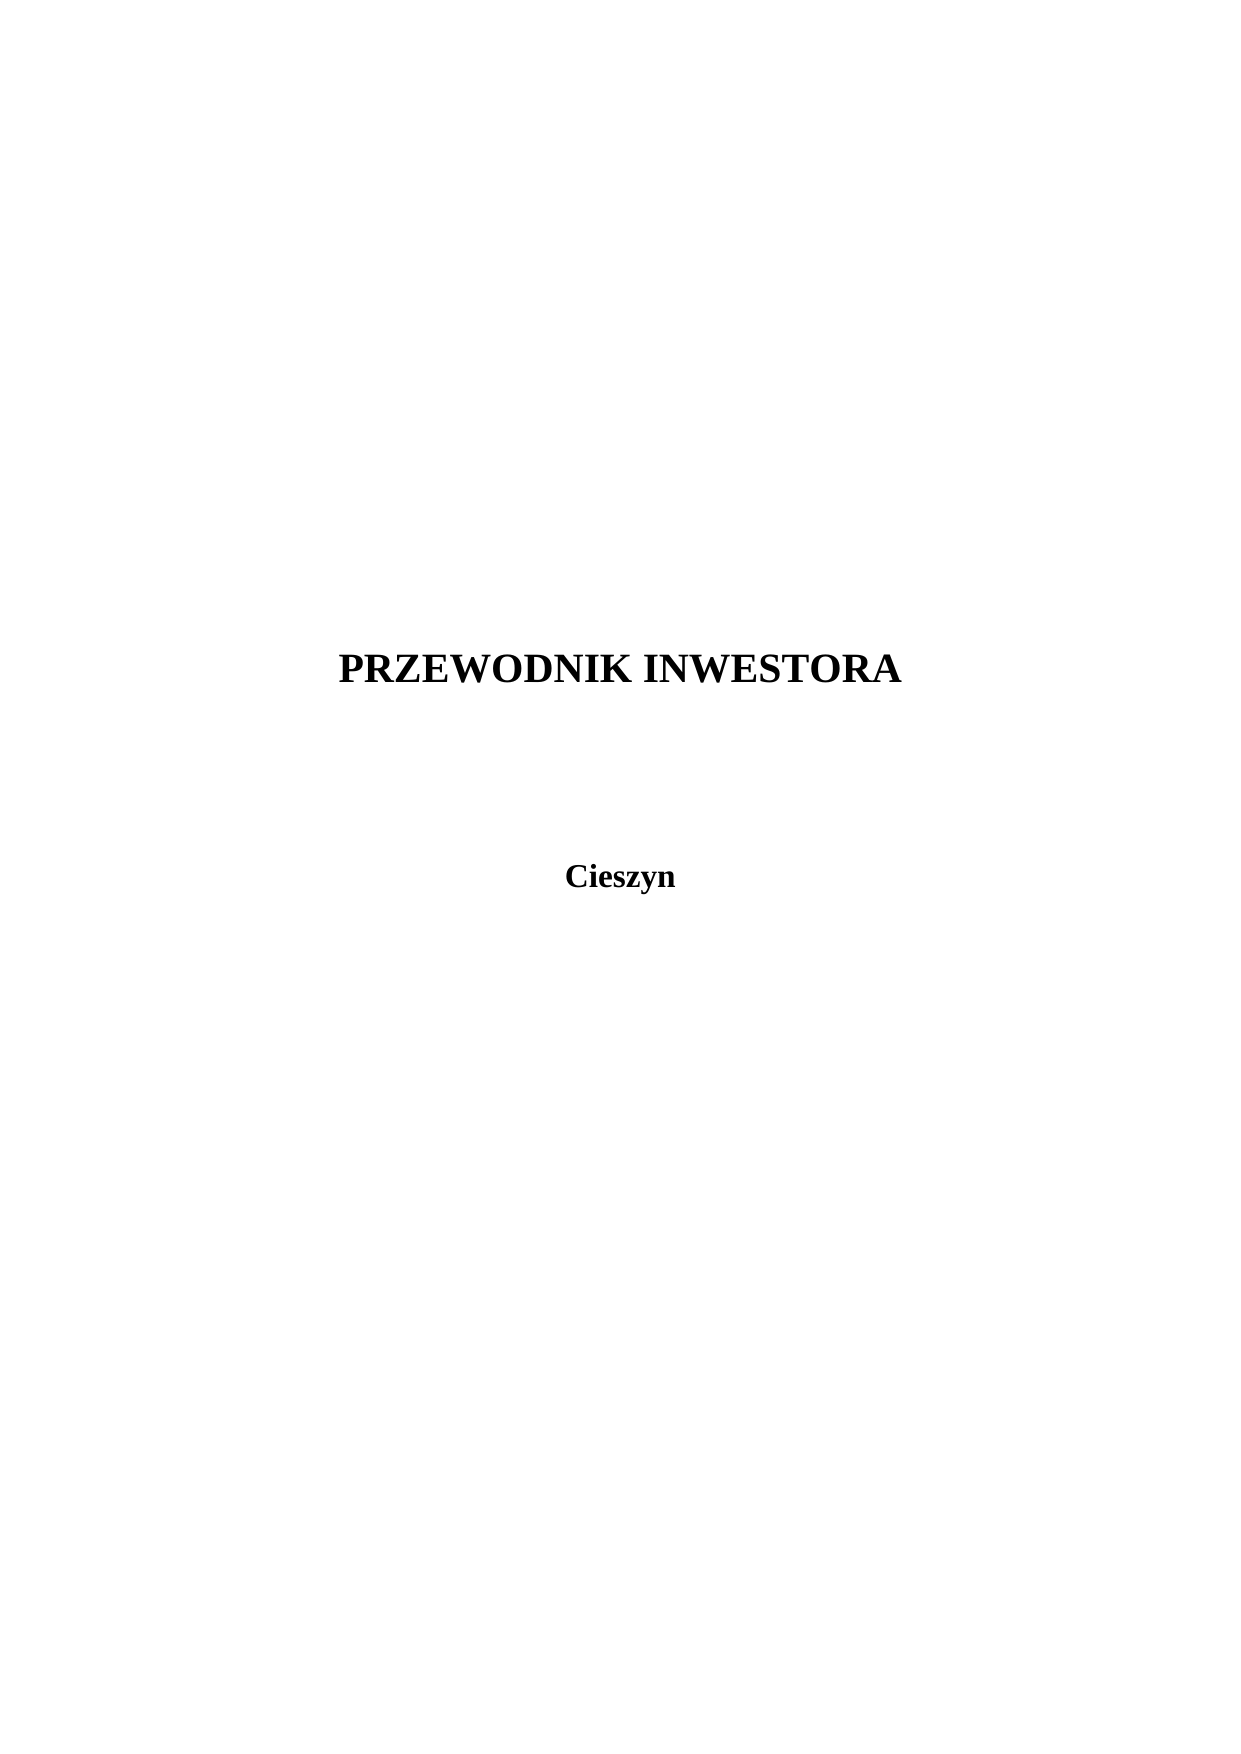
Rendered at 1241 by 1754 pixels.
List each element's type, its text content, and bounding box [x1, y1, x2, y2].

title PRZEWODNIK INWESTORA [148, 643, 1093, 691]
text Cieszyn [148, 856, 1093, 895]
